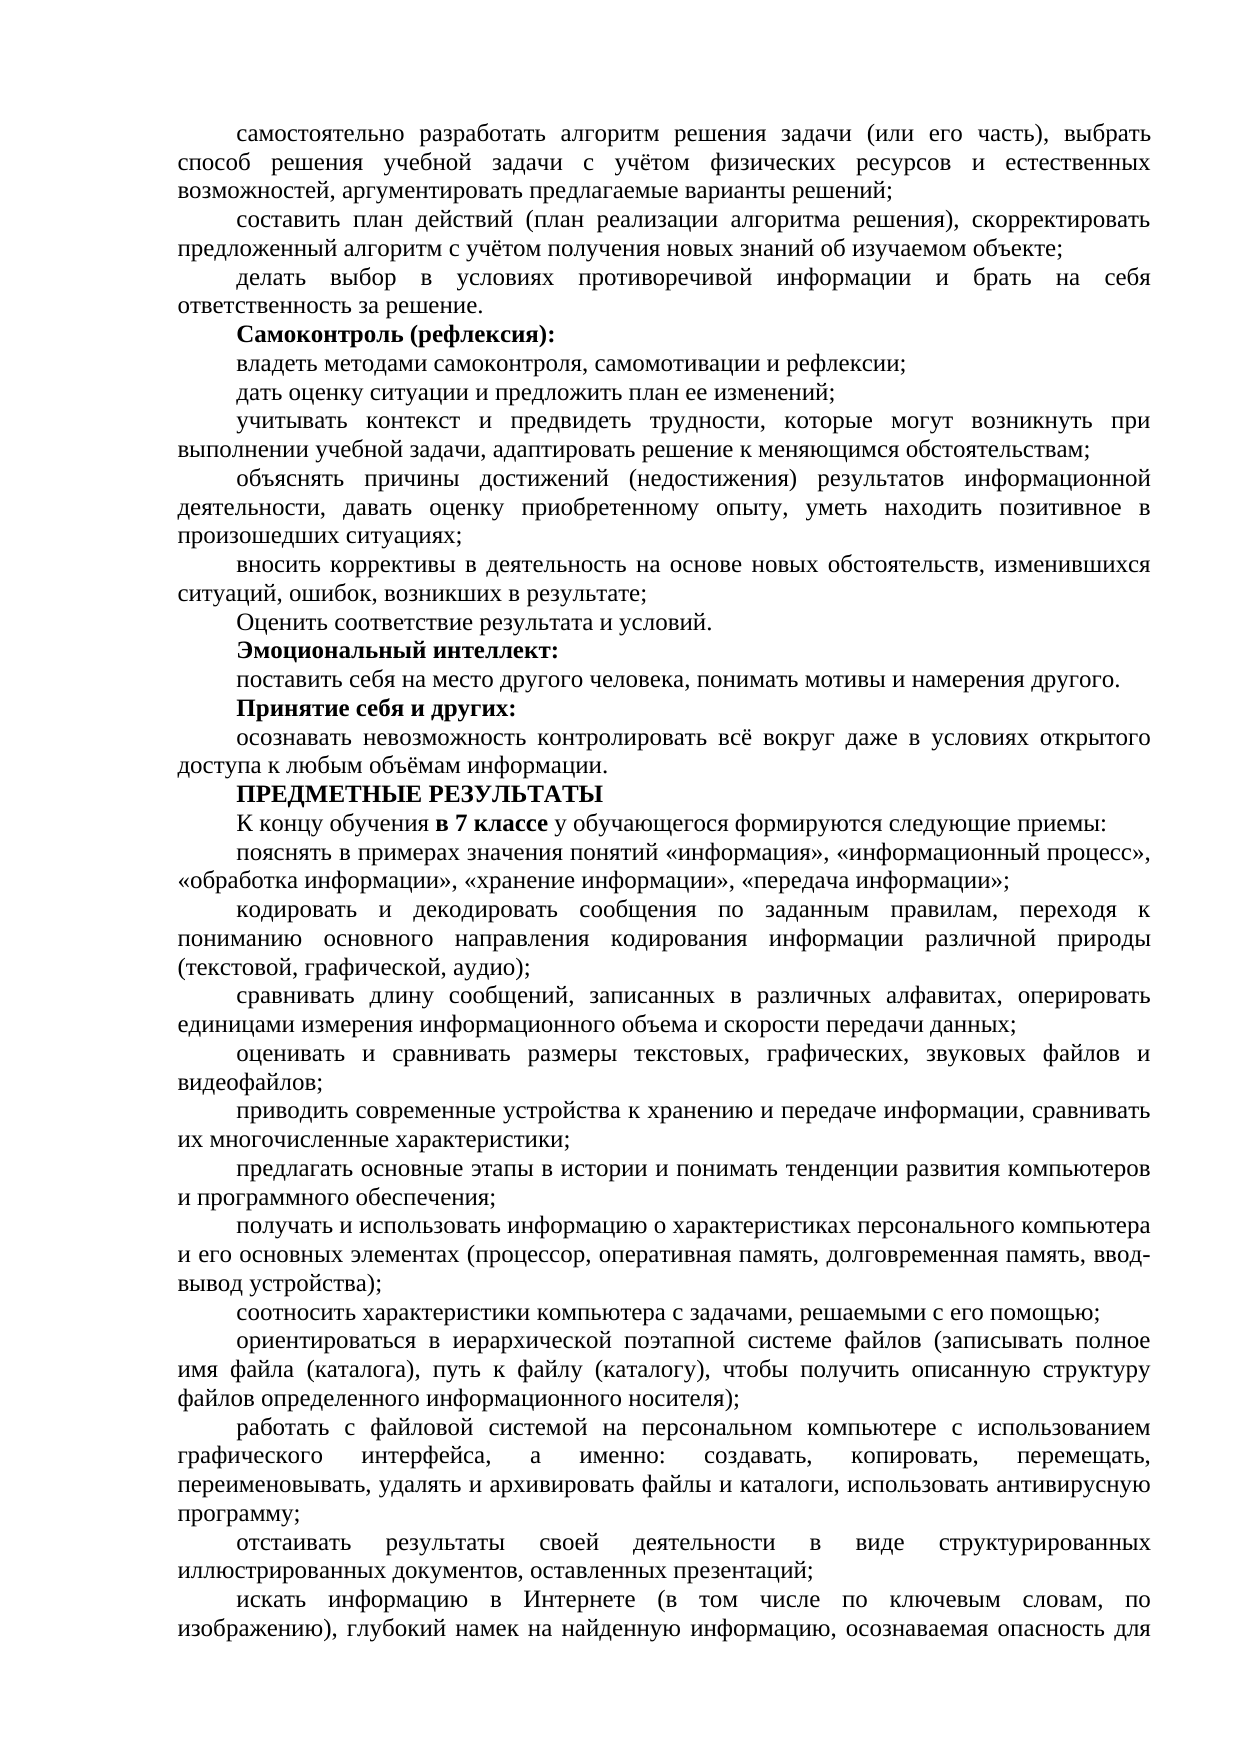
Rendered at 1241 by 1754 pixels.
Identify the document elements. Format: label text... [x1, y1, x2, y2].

text Принятие себя и других: [177, 693, 1152, 722]
text ориентироваться в иерархической поэтапной системе файлов (записывать полное имя файла (каталога), путь к файлу (каталогу), чтобы получить описанную структуру файлов определенного информационного носителя); [177, 1326, 1152, 1412]
text делать выбор в условиях противоречивой информации и брать на себя ответственность за решение. [177, 262, 1152, 319]
text Эмоциональный интеллект: [177, 636, 1152, 664]
text К концу обучения в 7 классе у обучающегося формируются следующие приемы: [177, 808, 1152, 837]
text дать оценку ситуации и предложить план ее изменений; [177, 377, 1152, 406]
text самостоятельно разработать алгоритм решения задачи (или его часть), выбрать способ решения учебной задачи с учётом физических ресурсов и естественных возможностей, аргументировать предлагаемые варианты решений; [177, 118, 1152, 204]
text владеть методами самоконтроля, самомотивации и рефлексии; [177, 348, 1152, 377]
text работать с файловой системой на персональном компьютере с использованием графического интерфейса, а именно: создавать, копировать, перемещать, переименовывать, удалять и архивировать файлы и каталоги, использовать антивирусную программу; [177, 1412, 1152, 1527]
text отстаивать результаты своей деятельности в виде структурированных иллюстрированных документов, оставленных презентаций; [177, 1527, 1152, 1584]
text оценивать и сравнивать размеры текстовых, графических, звуковых файлов и видеофайлов; [177, 1038, 1152, 1096]
text составить план действий (план реализации алгоритма решения), скорректировать предложенный алгоритм с учётом получения новых знаний об изучаемом объекте; [177, 204, 1152, 262]
text ПРЕДМЕТНЫЕ РЕЗУЛЬТАТЫ [177, 779, 1152, 808]
text получать и использовать информацию о характеристиках персонального компьютера и его основных элементах (процессор, оперативная память, долговременная память, ввод-вывод устройства); [177, 1211, 1152, 1297]
text Самоконтроль (рефлексия): [177, 319, 1152, 348]
text кодировать и декодировать сообщения по заданным правилам, переходя к пониманию основного направления кодирования информации различной природы (текстовой, графической, аудио); [177, 894, 1152, 981]
text объяснять причины достижений (недостижения) результатов информационной деятельности, давать оценку приобретенному опыту, уметь находить позитивное в произошедших ситуациях; [177, 463, 1152, 549]
text соотносить характеристики компьютера с задачами, решаемыми с его помощью; [177, 1297, 1152, 1326]
text учитывать контекст и предвидеть трудности, которые могут возникнуть при выполнении учебной задачи, адаптировать решение к меняющимся обстоятельствам; [177, 406, 1152, 463]
text Оценить соответствие результата и условий. [177, 607, 1152, 636]
text приводить современные устройства к хранению и передаче информации, сравнивать их многочисленные характеристики; [177, 1096, 1152, 1153]
text вносить коррективы в деятельность на основе новых обстоятельств, изменившихся ситуаций, ошибок, возникших в результате; [177, 549, 1152, 607]
text сравнивать длину сообщений, записанных в различных алфавитах, оперировать единицами измерения информационного объема и скорости передачи данных; [177, 981, 1152, 1038]
text поставить себя на место другого человека, понимать мотивы и намерения другого. [177, 664, 1152, 693]
text осознавать невозможность контролировать всё вокруг даже в условиях открытого доступа к любым объёмам информации. [177, 722, 1152, 779]
text пояснять в примерах значения понятий «информация», «информационный процесс», «обработка информации», «хранение информации», «передача информации»; [177, 837, 1152, 894]
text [177, 1584, 1152, 1642]
text предлагать основные этапы в истории и понимать тенденции развития компьютеров и программного обеспечения; [177, 1153, 1152, 1211]
